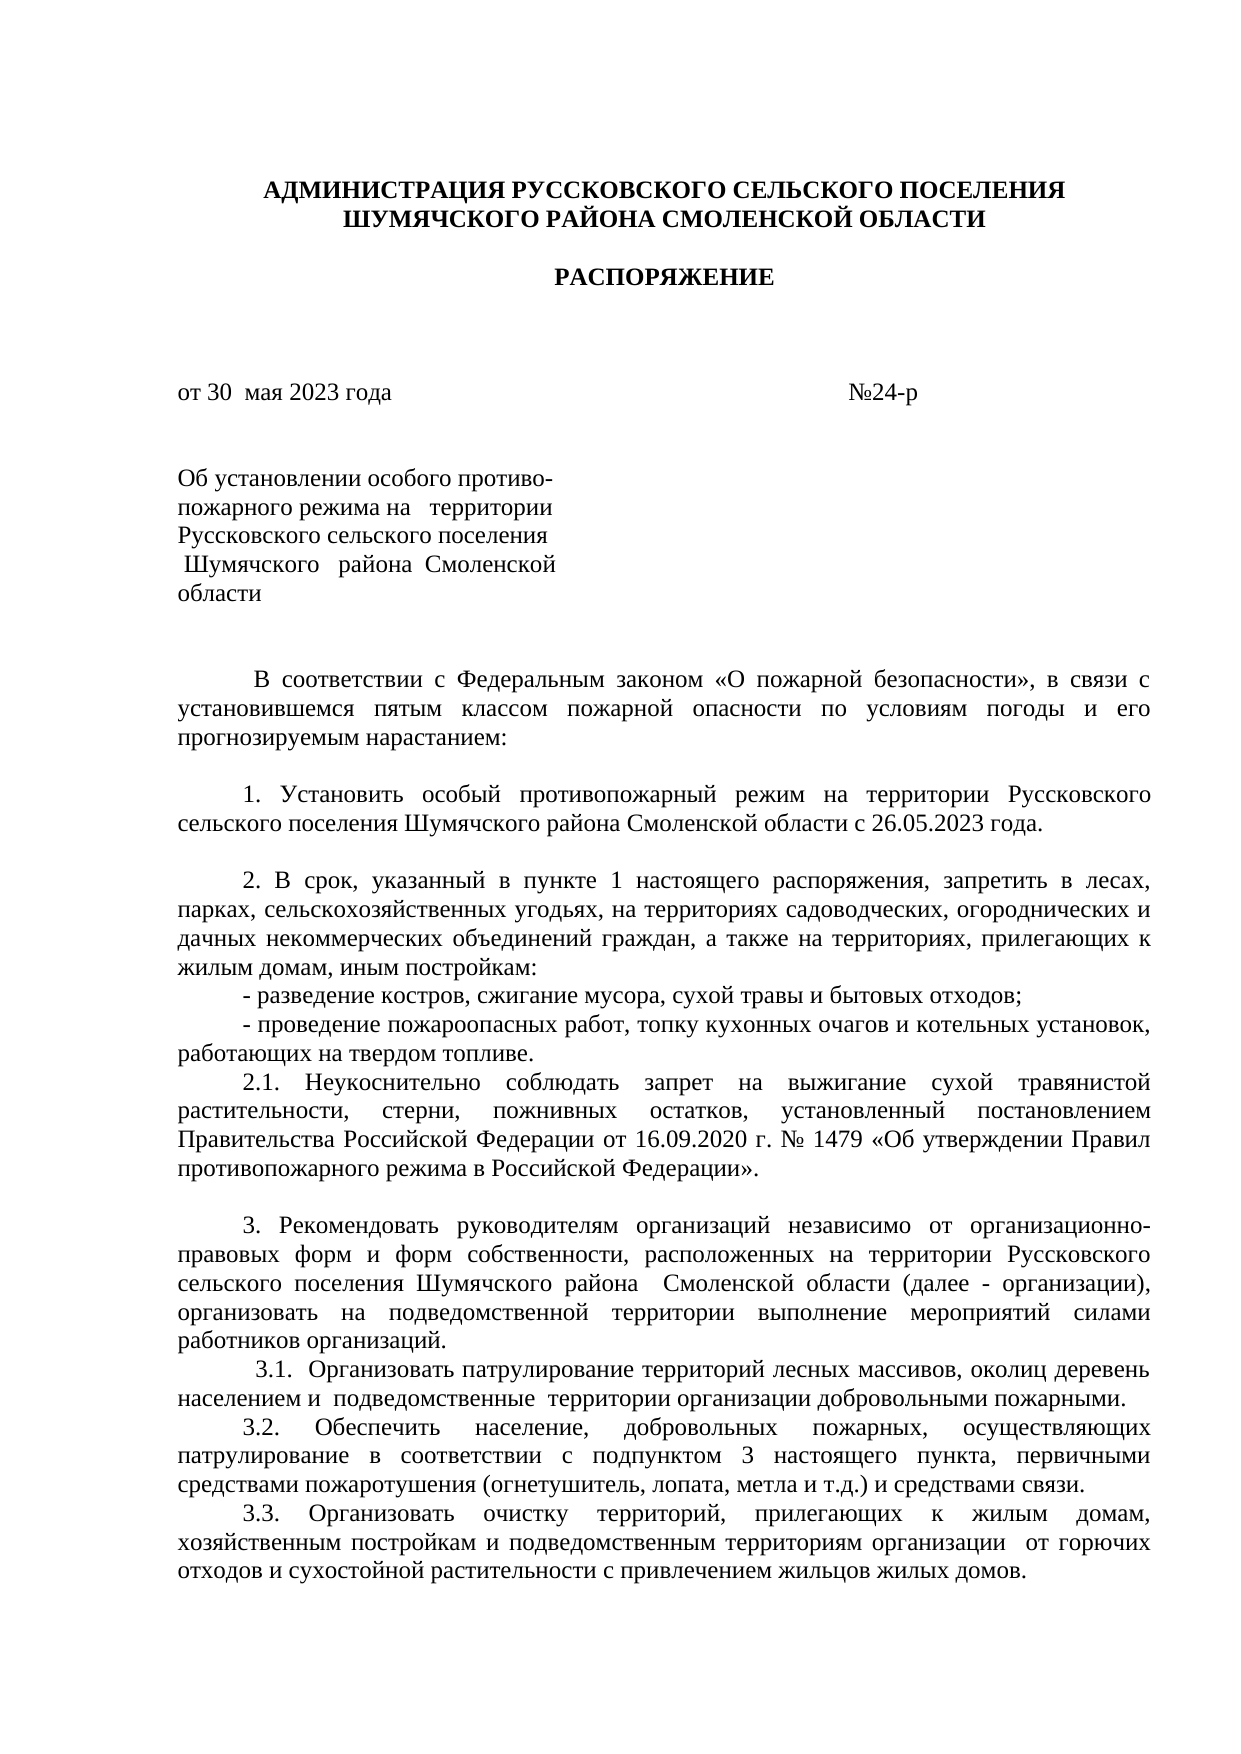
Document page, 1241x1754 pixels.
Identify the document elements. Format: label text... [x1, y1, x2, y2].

text - проведение пожароопасных работ, топку кухонных очагов и котельных установок, работающих на твердом топливе. [177, 1009, 1152, 1067]
text 3.2. Обеспечить население, добровольных пожарных, осуществляющих патрулирование в соответствии с подпунктом 3 настоящего пункта, первичными средствами пожаротушения (огнетушитель, лопата, метла и т.д.) и средствами связи. [177, 1412, 1152, 1498]
text РАСПОРЯЖЕНИЕ [177, 262, 1152, 291]
text 2.1. Неукоснительно соблюдать запрет на выжигание сухой травянистой растительности, стерни, пожнивных остатков, установленный постановлением Правительства Российской Федерации от 16.09.2020 г. № 1479 «Об утверждении Правил противопожарного режима в Российской Федерации». [177, 1067, 1152, 1182]
text - разведение костров, сжигание мусора, сухой травы и бытовых отходов; [177, 981, 1152, 1009]
text Руссковского сельского поселения [177, 521, 1152, 549]
text 3.3. Организовать очистку территорий, прилегающих к жилым домам, хозяйственным постройкам и подведомственным территориям организации от горючих отходов и сухостойной растительности с привлечением жильцов жилых домов. [177, 1498, 1152, 1584]
text 1. Установить особый противопожарный режим на территории Руссковского сельского поселения Шумячского района Смоленской области с 26.05.2023 года. [177, 779, 1152, 837]
text АДМИНИСТРАЦИЯ РУССКОВСКОГО СЕЛЬСКОГО ПОСЕЛЕНИЯ ШУМЯЧСКОГО РАЙОНА СМОЛЕНСКОЙ ОБЛАСТИ [177, 176, 1152, 233]
text Шумячского района Смоленской [177, 549, 1152, 578]
text от 30 мая 2023 года №24-р [177, 377, 1152, 406]
text 3.1. Организовать патрулирование территорий лесных массивов, околиц деревень населением и подведомственные территории организации добровольными пожарными. [177, 1354, 1152, 1412]
text Об установлении особого противо- [177, 463, 1152, 492]
text пожарного режима на территории [177, 492, 1152, 521]
text области [177, 578, 1152, 607]
text 3. Рекомендовать руководителям организаций независимо от организационно-правовых форм и форм собственности, расположенных на территории Руссковского сельского поселения Шумячского района Смоленской области (далее - организации), организовать на подведомственной территории выполнение мероприятий силами работников организаций. [177, 1211, 1152, 1354]
text В соответствии с Федеральным законом «О пожарной безопасности», в связи с установившемся пятым классом пожарной опасности по условиям погоды и его прогнозируемым нарастанием: [177, 664, 1152, 751]
text 2. В срок, указанный в пункте 1 настоящего распоряжения, запретить в лесах, парках, сельскохозяйственных угодьях, на территориях садоводческих, огороднических и дачных некоммерческих объединений граждан, а также на территориях, прилегающих к жилым домам, иным постройкам: [177, 866, 1152, 981]
